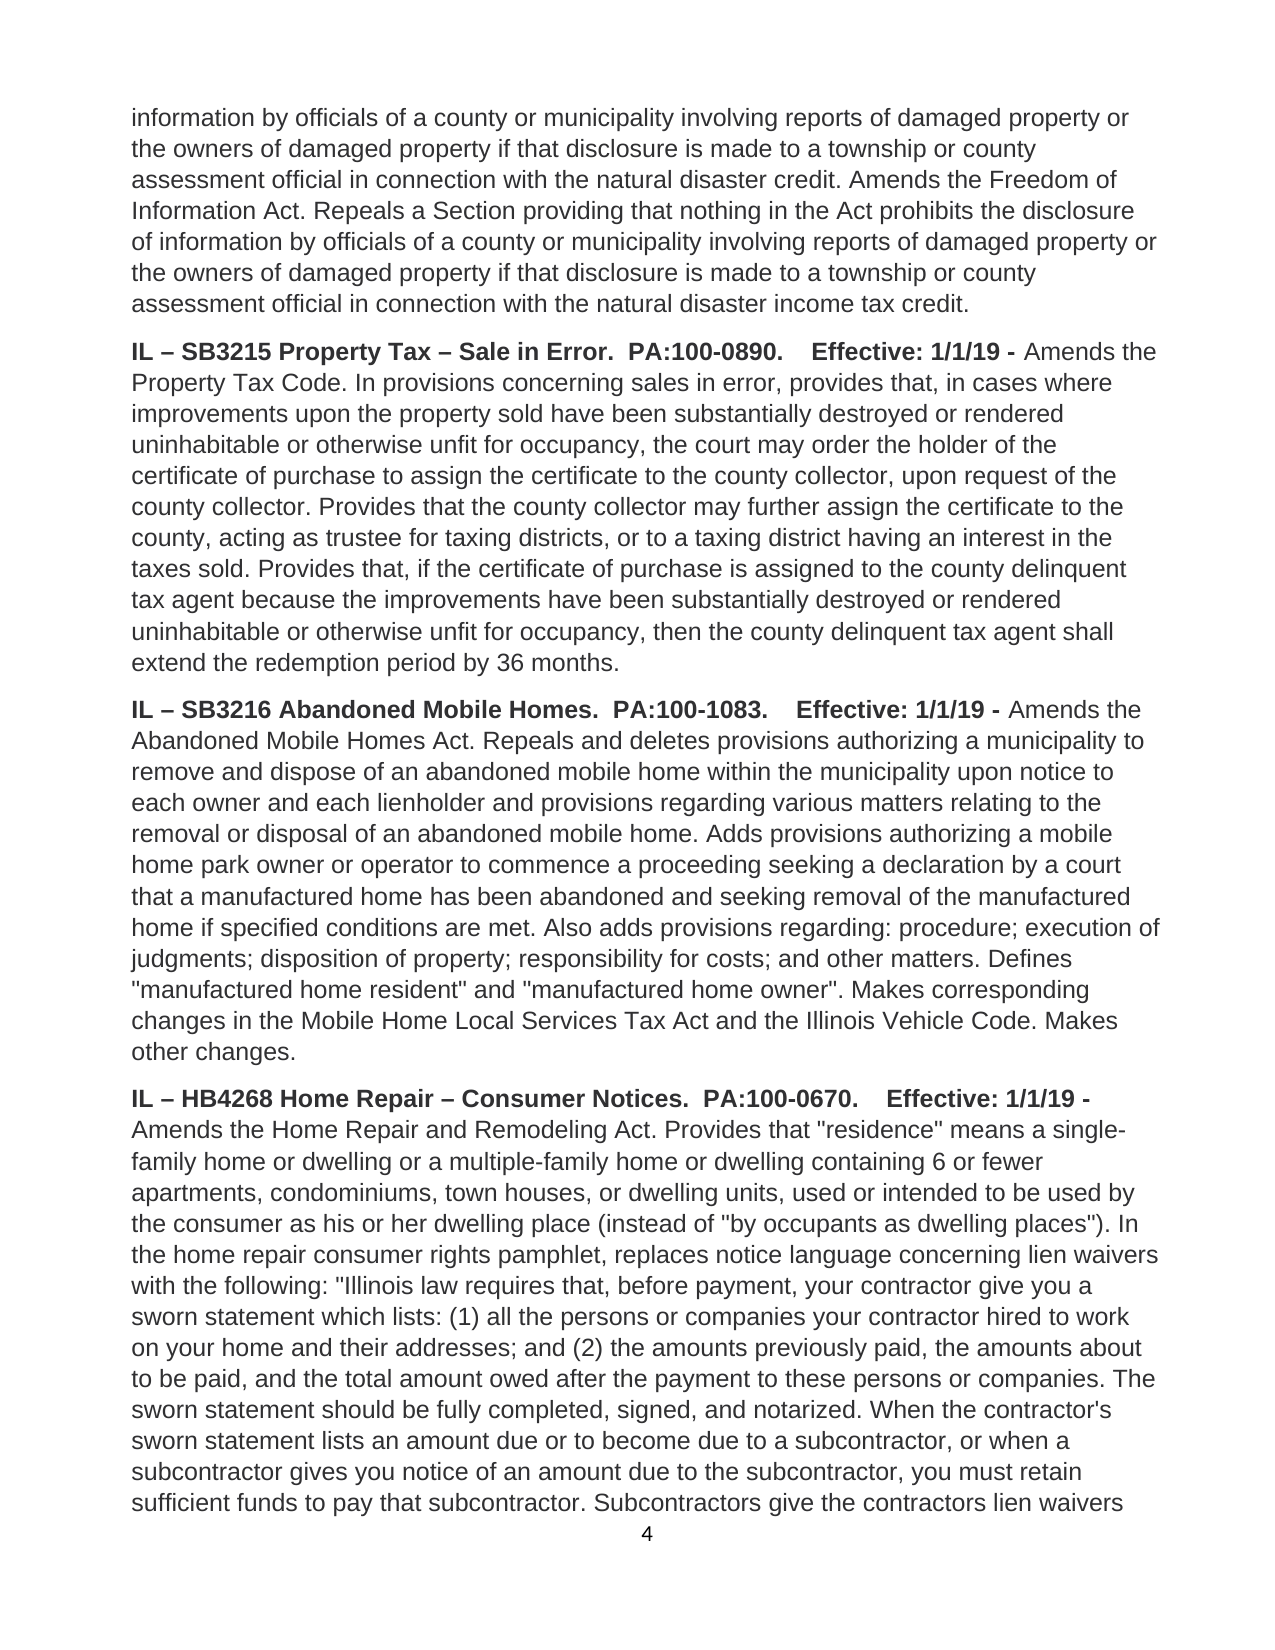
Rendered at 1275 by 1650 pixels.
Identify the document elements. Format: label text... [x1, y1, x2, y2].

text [131, 1084, 1162, 1517]
text IL – SB3216 Abandoned Mobile Homes. PA:100-1083. Effective: 1/1/19 - Amends the Abandoned Mobile Homes Act. Repeals and deletes provisions authorizing a municipality to remove and dispose of an abandoned mobile home within the municipality upon notice to each owner and each lienholder and provisions regarding various matters relating to the removal or disposal of an abandoned mobile home. Adds provisions authorizing a mobile home park owner or operator to commence a proceeding seeking a declaration by a court that a manufactured home has been abandoned and seeking removal of the manufactured home if specified conditions are met. Also adds provisions regarding: procedure; execution of judgments; disposition of property; responsibility for costs; and other matters. Defines "manufactured home resident" and "manufactured home owner". Makes corresponding changes in the Mobile Home Local Services Tax Act and the Illinois Vehicle Code. Makes other changes. [131, 695, 1162, 1065]
text IL – SB3215 Property Tax – Sale in Error. PA:100-0890. Effective: 1/1/19 - Amends the Property Tax Code. In provisions concerning sales in error, provides that, in cases where improvements upon the property sold have been substantially destroyed or rendered uninhabitable or otherwise unfit for occupancy, the court may order the holder of the certificate of purchase to assign the certificate to the county collector, upon request of the county collector. Provides that the county collector may further assign the certificate to the county, acting as trustee for taxing districts, or to a taxing district having an interest in the taxes sold. Provides that, if the certificate of purchase is assigned to the county delinquent tax agent because the improvements have been substantially destroyed or rendered uninhabitable or otherwise unfit for occupancy, then the county delinquent tax agent shall extend the redemption period by 36 months. [131, 337, 1162, 676]
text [131, 103, 1162, 318]
